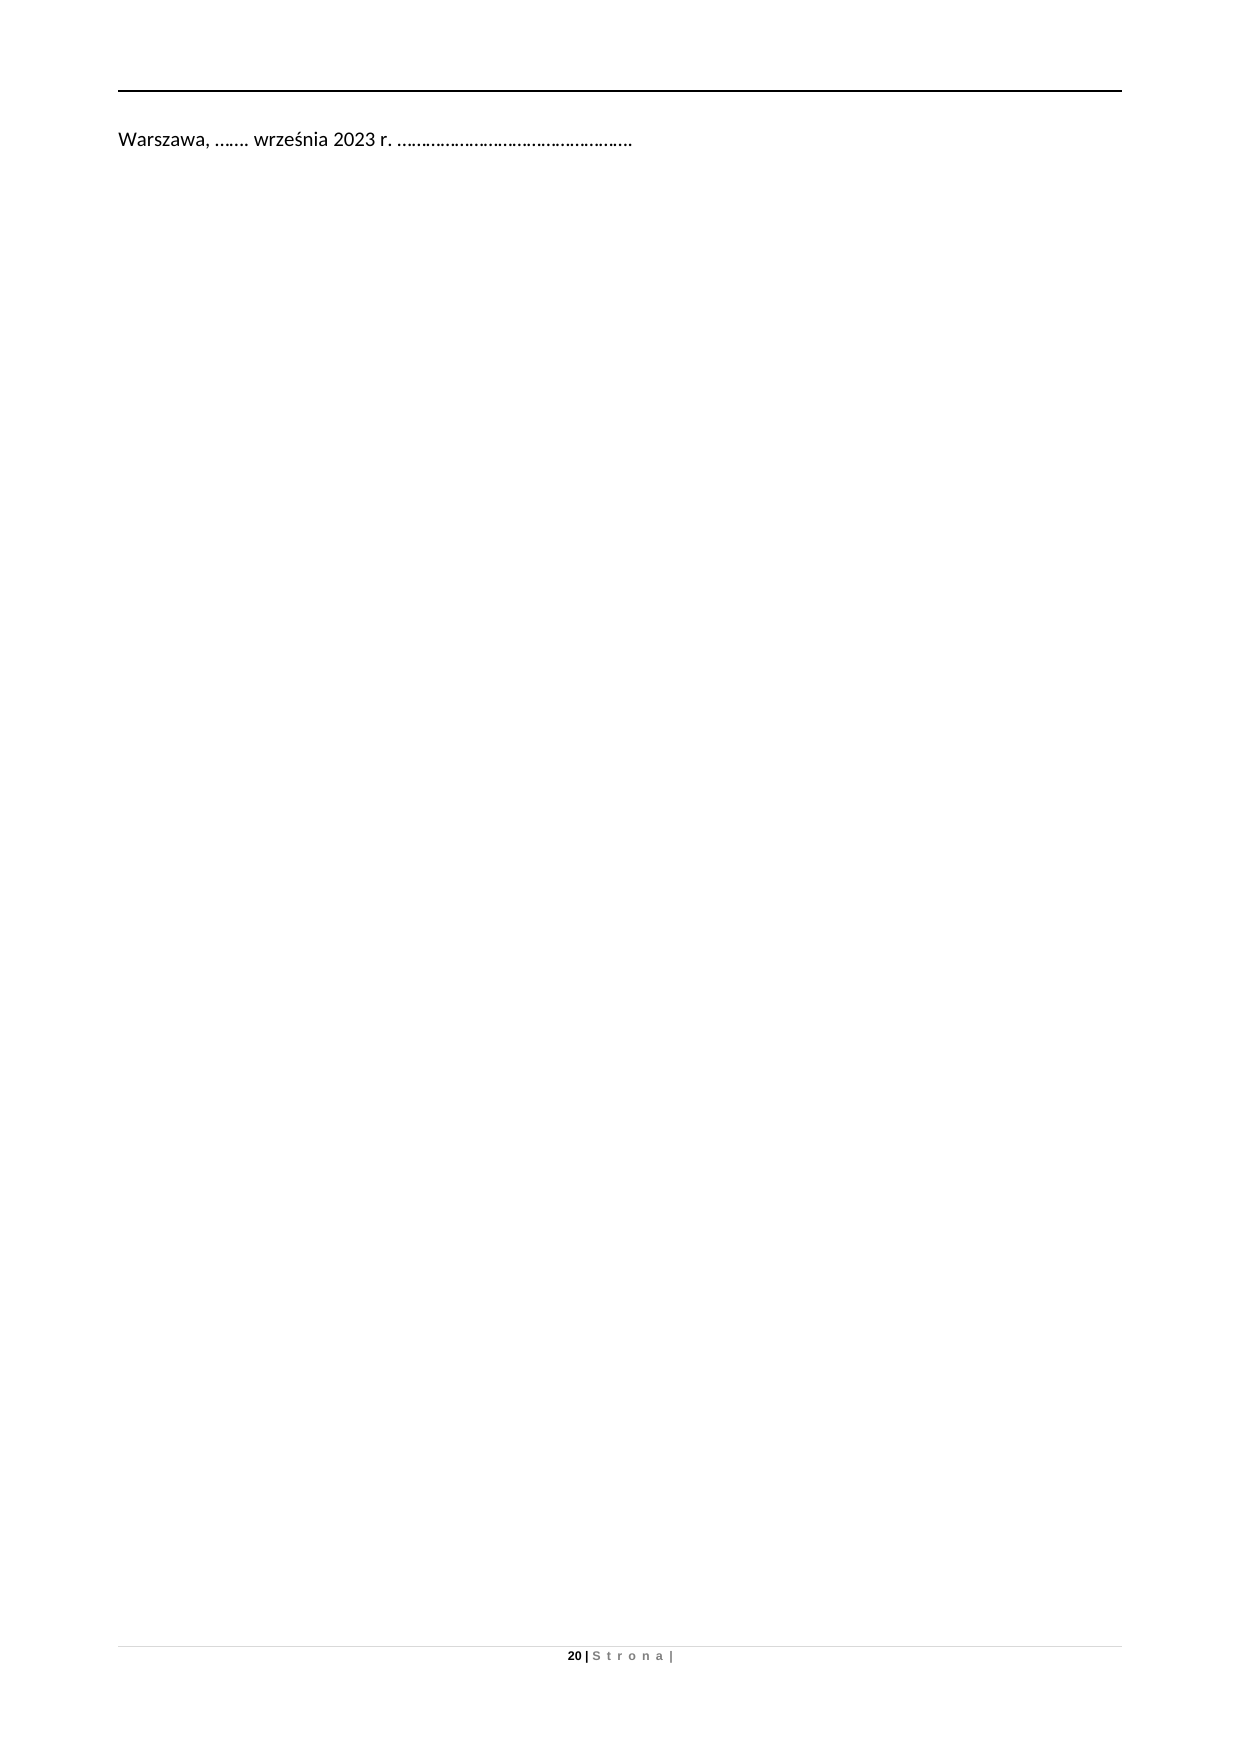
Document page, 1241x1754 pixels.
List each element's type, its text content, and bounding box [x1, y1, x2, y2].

text Warszawa, ……. września 2023 r. …………………………………………. [118, 118, 1122, 151]
